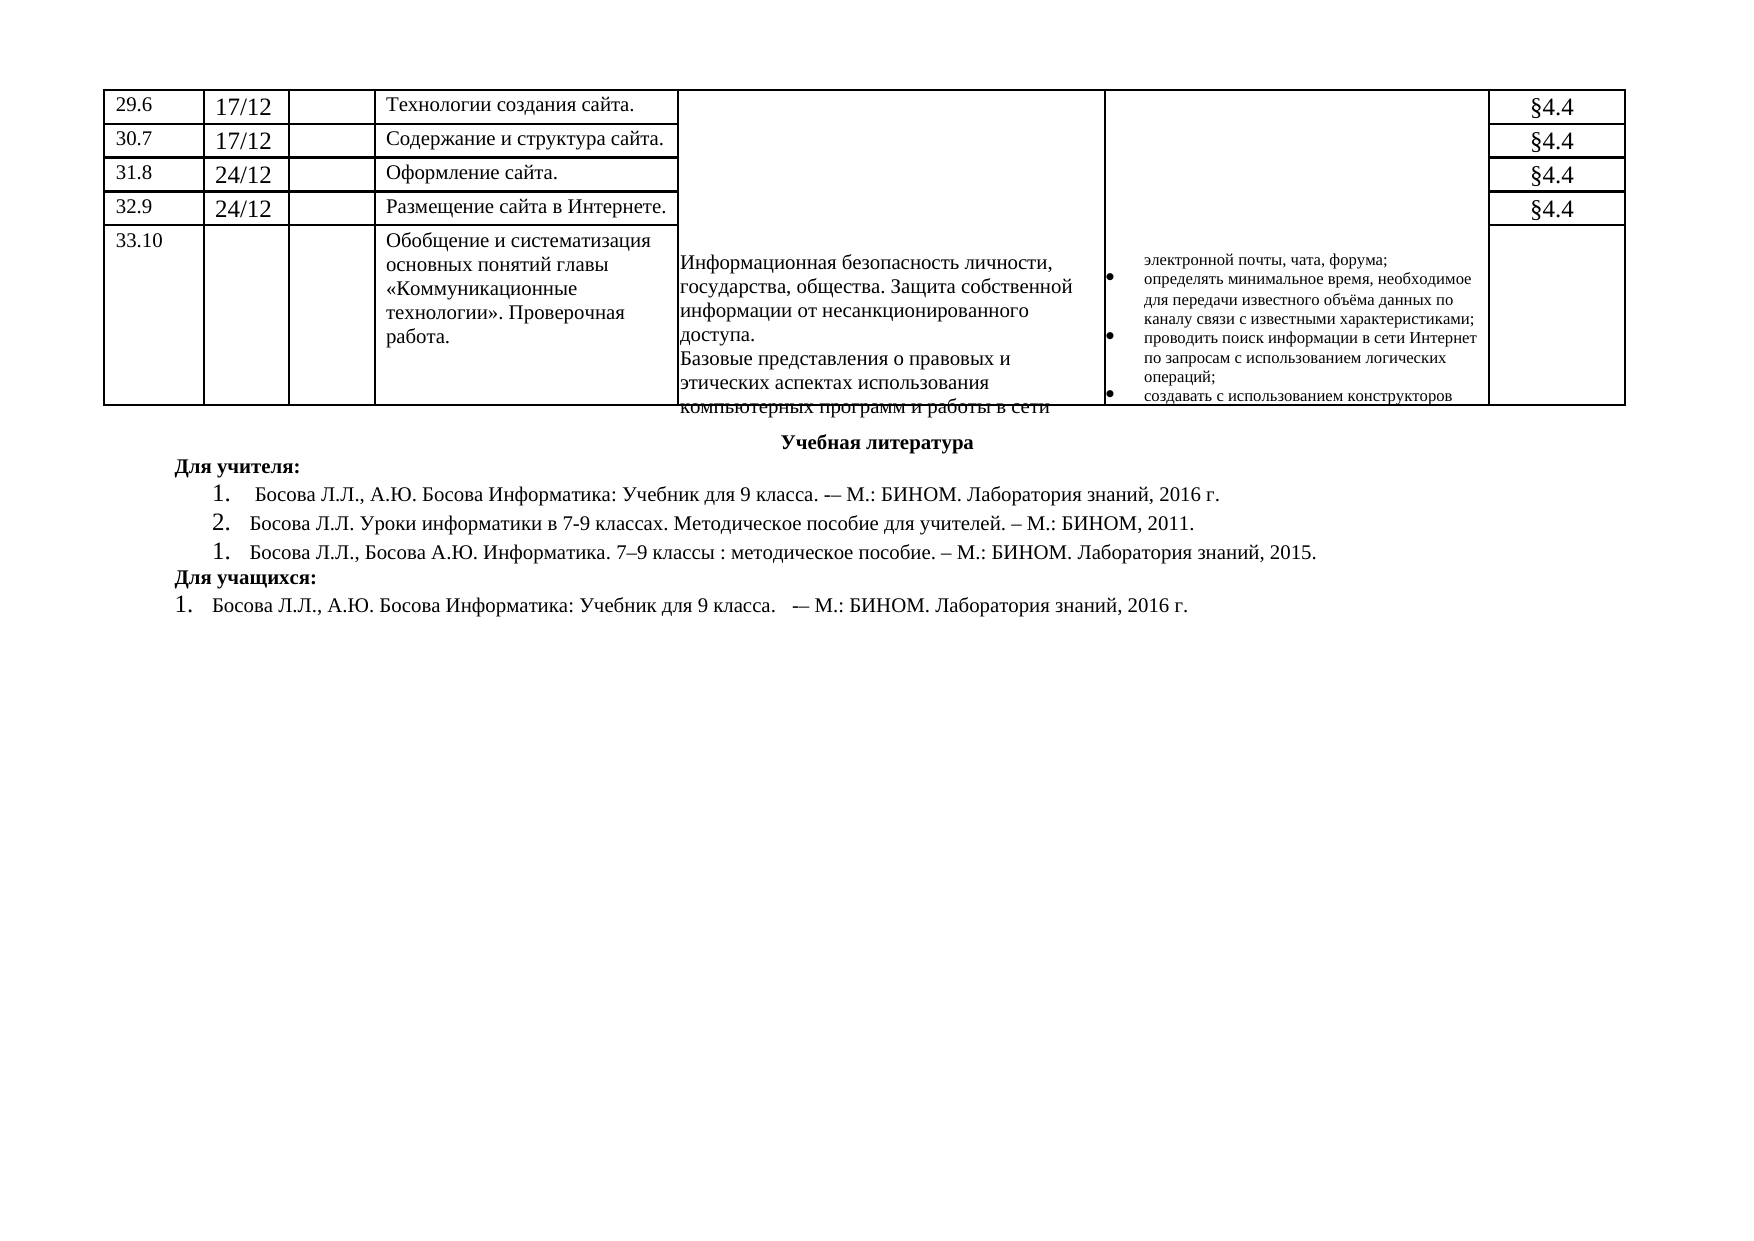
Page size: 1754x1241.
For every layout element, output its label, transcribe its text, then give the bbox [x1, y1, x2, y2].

table_cell 24/12 [205, 159, 288, 190]
table_cell 32.9 [105, 193, 203, 224]
list Босова Л.Л. Уроки информатики в 7-9 классах. Методическое пособие для учителей. – М.: БИНОМ, 2011. [212, 507, 1636, 536]
table_cell [290, 193, 374, 224]
table_cell [205, 226, 288, 404]
table_cell Технологии создания сайта. [376, 91, 677, 122]
table_cell Размещение сайта в Интернете. [376, 193, 677, 224]
table_cell 33.10 [105, 226, 203, 404]
table_cell [290, 125, 374, 156]
table_cell §4.4 [1490, 125, 1624, 156]
list Босова Л.Л., Босова А.Ю. Информатика. 7–9 классы : методическое пособие. – М.: БИНОМ. Лаборатория знаний, 2015. [212, 536, 1636, 565]
list Босова Л.Л., А.Ю. Босова Информатика: Учебник для 9 класса. -– М.: БИНОМ. Лаборатория знаний, 2016 г. [174, 589, 1636, 617]
table_cell 29.6 [105, 91, 203, 122]
table_cell §4.4 [1490, 193, 1624, 224]
table_cell 24/12 [205, 193, 288, 224]
text Для учащихся: [118, 565, 1636, 589]
table_cell Содержание и структура сайта. [376, 125, 677, 156]
table_cell [1490, 226, 1624, 404]
table_cell 17/12 [205, 91, 288, 122]
table_cell 30.7 [105, 125, 203, 156]
table_cell §4.4 [1490, 159, 1624, 190]
text Для учителя: [118, 454, 1636, 478]
table_cell [290, 159, 374, 190]
table_cell [290, 226, 374, 404]
text Учебная литература [118, 430, 1636, 454]
table_cell 31.8 [105, 159, 203, 190]
table_cell [290, 91, 374, 122]
table_cell Обобщение и систематизация основных понятий главы «Коммуникационные технологии». Проверочная работа. [376, 226, 677, 404]
table_cell Оформление сайта. [376, 159, 677, 190]
table_cell 17/12 [205, 125, 288, 156]
table_cell §4.4 [1490, 91, 1624, 122]
list Босова Л.Л., А.Ю. Босова Информатика: Учебник для 9 класса. -– М.: БИНОМ. Лаборатория знаний, 2016 г. [212, 478, 1636, 507]
